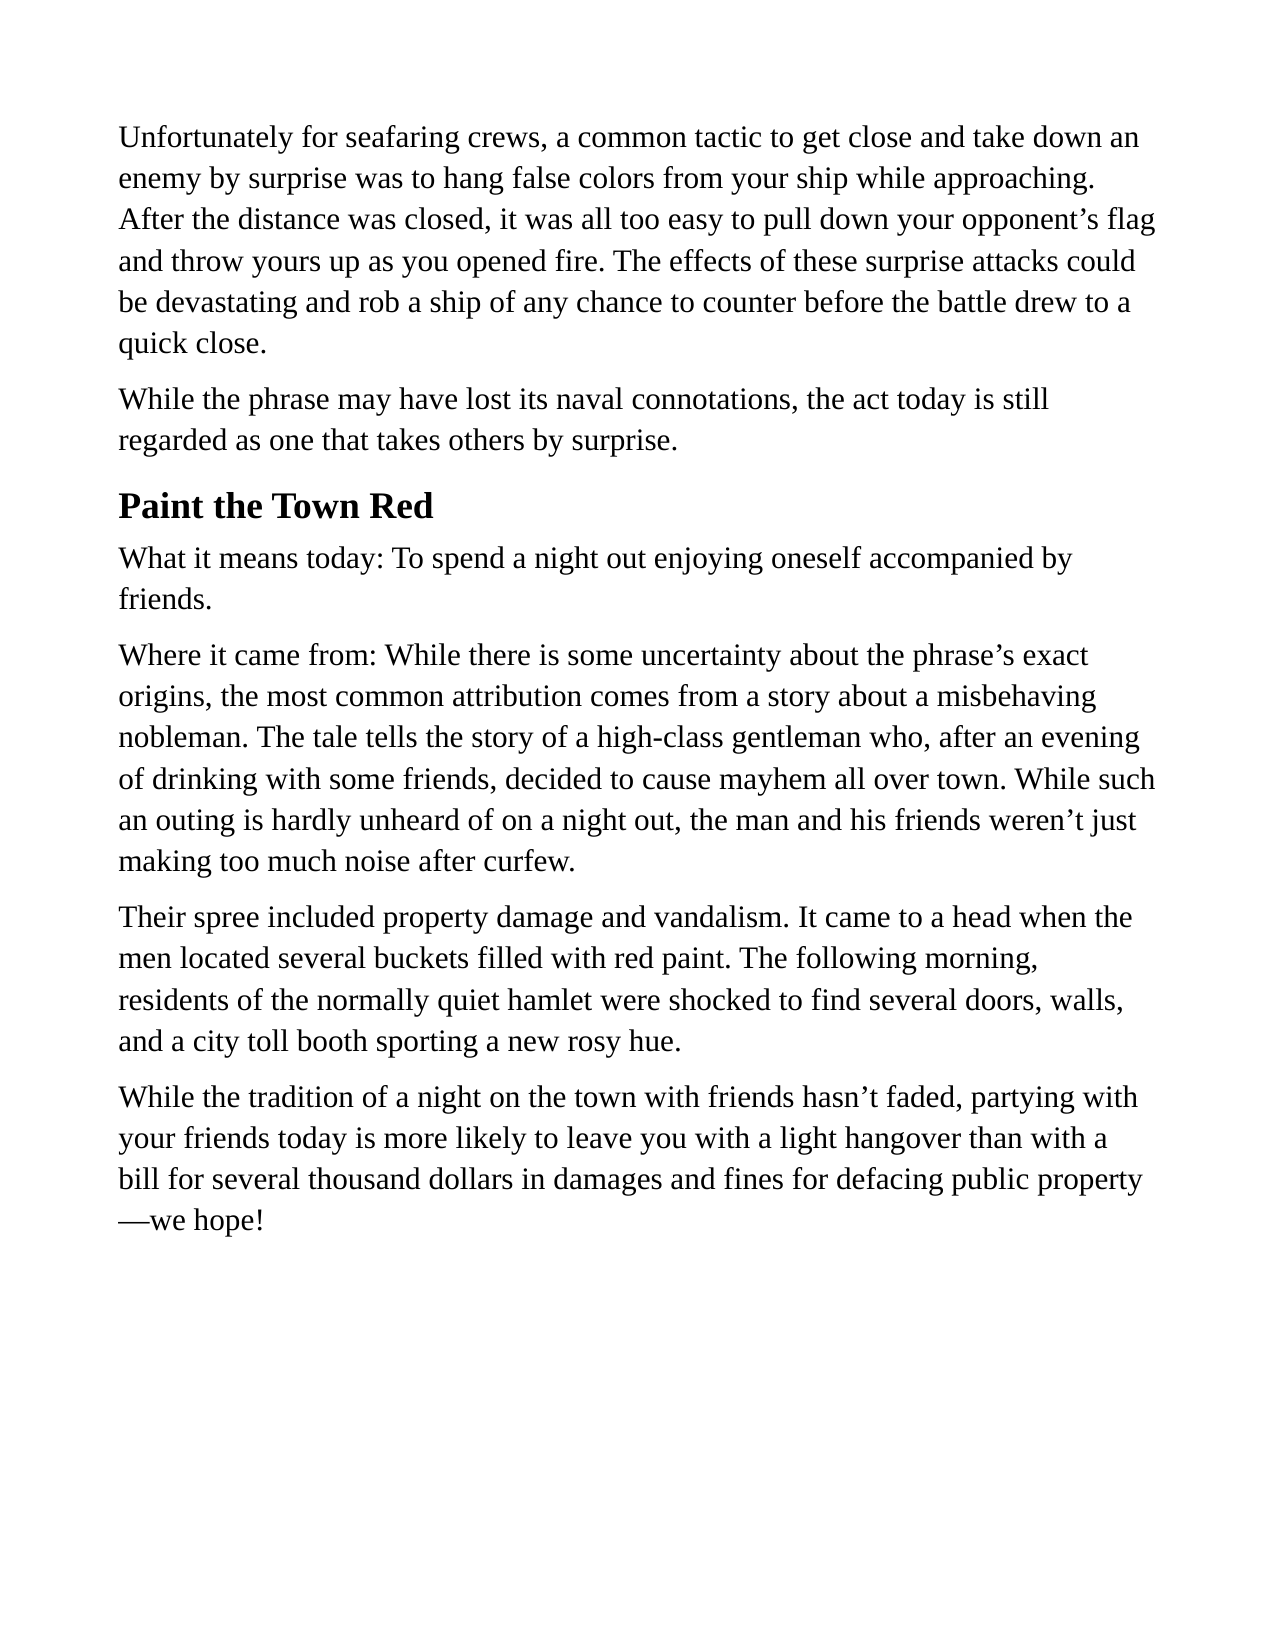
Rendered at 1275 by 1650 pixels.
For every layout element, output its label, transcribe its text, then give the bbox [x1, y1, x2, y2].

text What it means today: To spend a night out enjoying oneself accompanied by friends. [118, 539, 1157, 616]
subtitle Paint the Town Red [118, 483, 1157, 527]
text Where it came from: While there is some uncertainty about the phrase’s exact origins, the most common attribution comes from a story about a misbehaving nobleman. The tale tells the story of a high-class gentleman who, after an evening of drinking with some friends, decided to cause mayhem all over town. While such an outing is hardly unheard of on a night out, the man and his friends weren’t just making too much noise after curfew. [118, 636, 1157, 878]
text Their spree included property damage and vandalism. It came to a head when the men located several buckets filled with red paint. The following morning, residents of the normally quiet hamlet were shocked to find several doors, walls, and a city toll booth sporting a new rosy hue. [118, 898, 1157, 1058]
text While the phrase may have lost its naval connotations, the act today is still regarded as one that takes others by surprise. [118, 380, 1157, 457]
text Unfortunately for seafaring crews, a common tactic to get close and take down an enemy by surprise was to hang false colors from your ship while approaching. After the distance was closed, it was all too easy to pull down your opponent’s flag and throw yours up as you opened fire. The effects of these surprise attacks could be devastating and rob a ship of any chance to counter before the battle drew to a quick close. [118, 118, 1157, 360]
text While the tradition of a night on the town with friends hasn’t faded, partying with your friends today is more likely to leave you with a light hangover than with a bill for several thousand dollars in damages and fines for defacing public property—we hope! [118, 1078, 1157, 1238]
